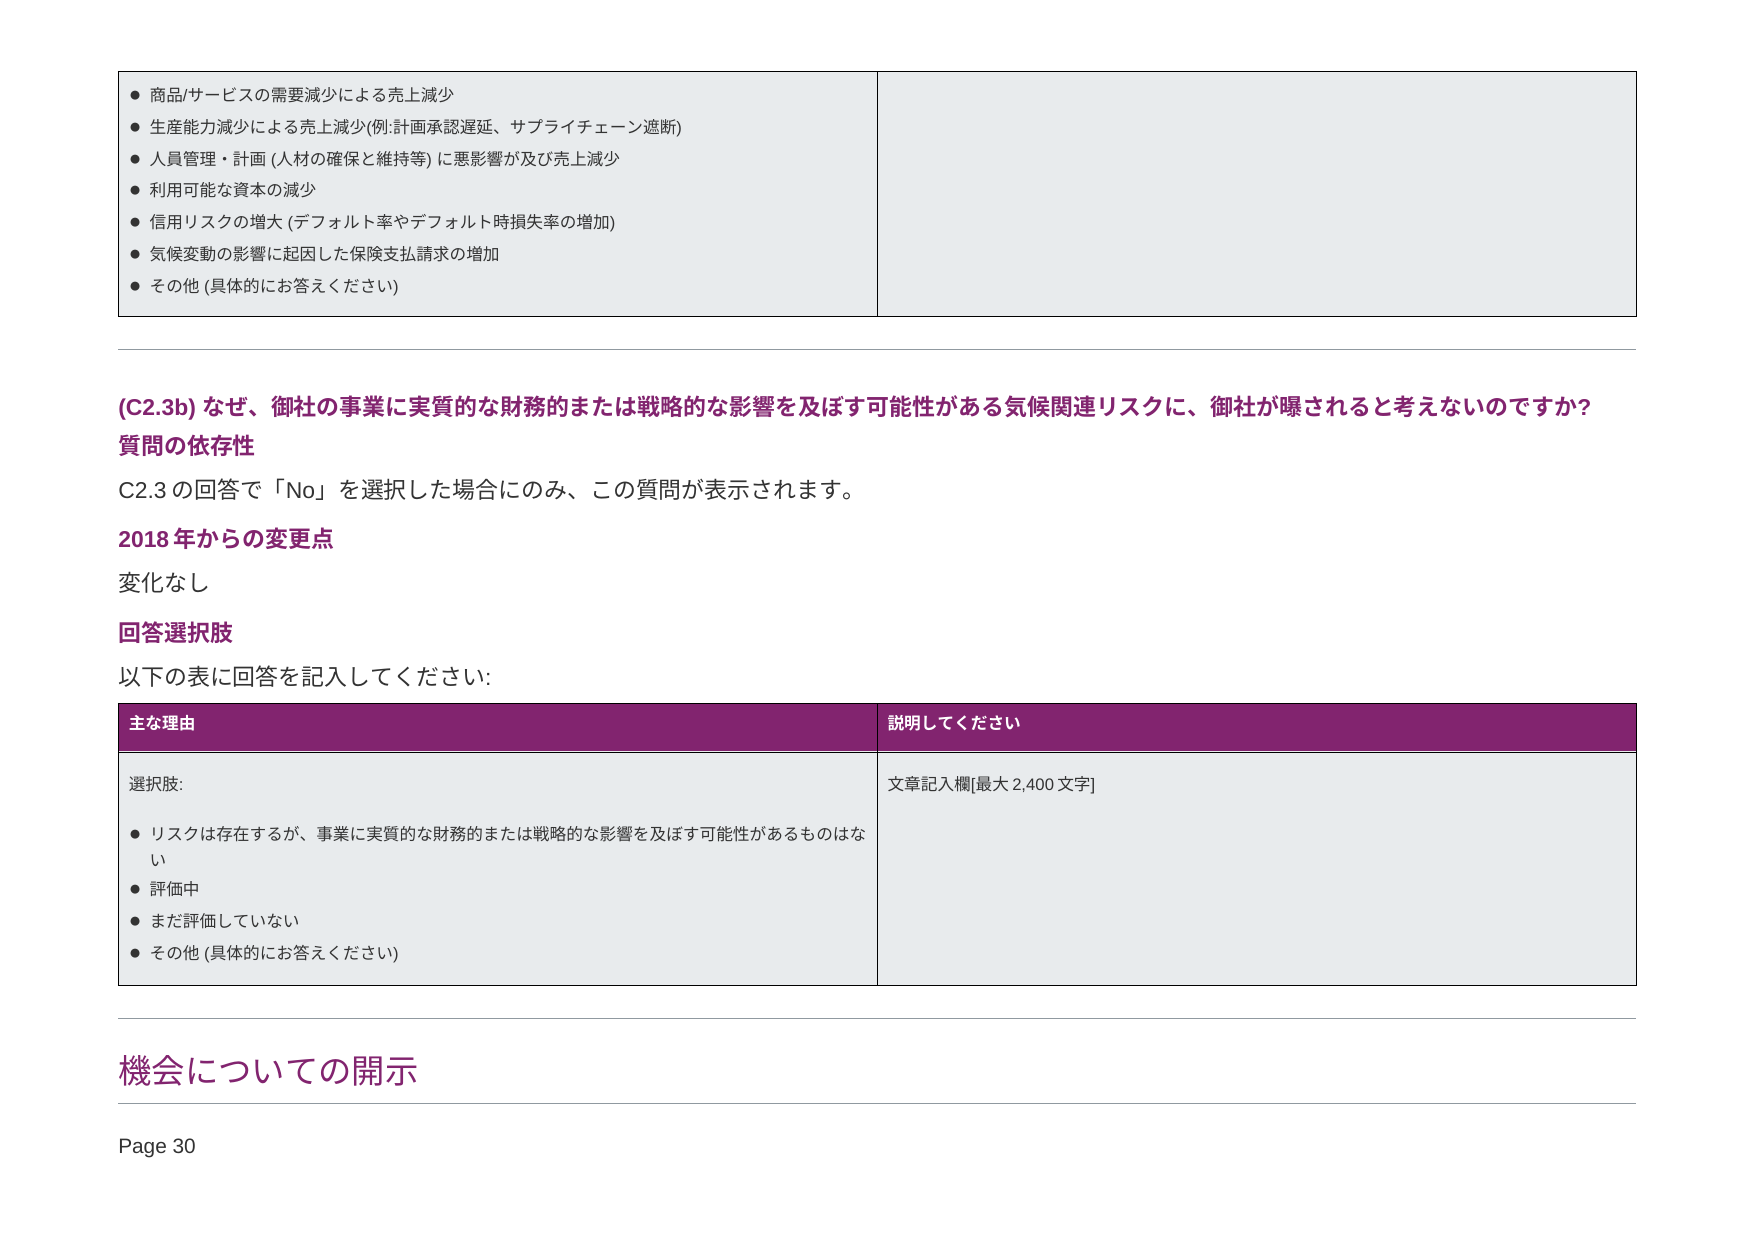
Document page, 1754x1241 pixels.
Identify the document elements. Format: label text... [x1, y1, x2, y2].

text 変化なし [118, 565, 1636, 598]
text 回答選択肢 [118, 620, 1636, 646]
text 機会についての開示 [118, 1052, 1636, 1091]
text (C2.3b) なぜ、御社の事業に実質的な財務的または戦略的な影響を及ぼす可能性がある気候関連リスクに、御社が曝されると考えないのですか? [118, 394, 1636, 420]
table_cell 選択肢: リスクは存在するが、事業に実質的な財務的または戦略的な影響を及ぼす可能性があるものはない 評価中 まだ評価していない その他 (具体的にお答えください) [119, 753, 877, 985]
text 以下の表に回答を記入してください: [118, 659, 1636, 692]
text 質問の依存性 [118, 433, 1636, 459]
table_header 説明してください [878, 704, 1636, 751]
table_cell 文章記入欄[最大2,400文字] [878, 753, 1636, 985]
text 2018年からの変更点 [118, 526, 1636, 553]
table_header 主な理由 [119, 704, 877, 751]
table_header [119, 72, 877, 316]
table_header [878, 72, 1636, 316]
text C2.3の回答で「No」を選択した場合にのみ、この質問が表示されます。 [118, 472, 1636, 505]
